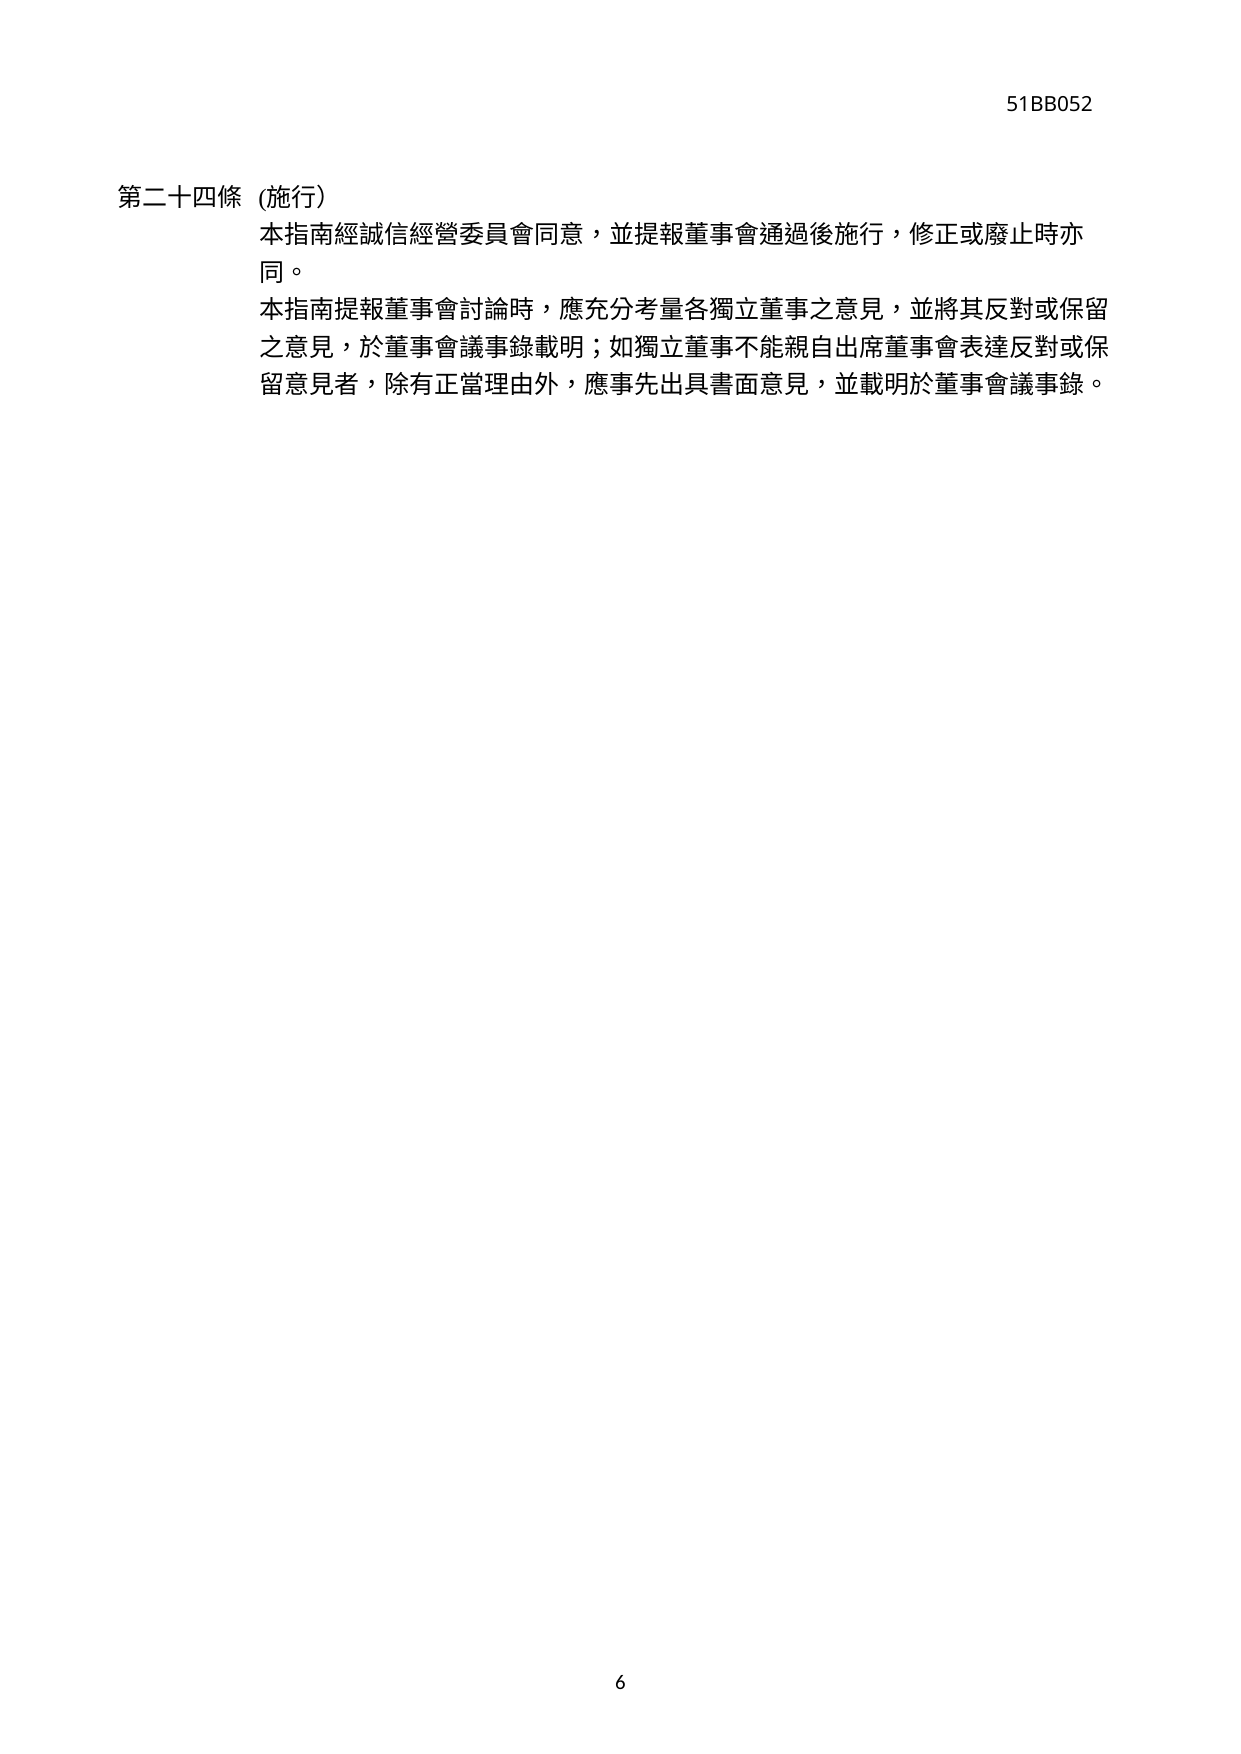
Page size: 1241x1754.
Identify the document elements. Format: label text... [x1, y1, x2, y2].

table_cell (施行） 本指南經誠信經營委員會同意，並提報董事會通過後施行，修正或廢止時亦同。 本指南提報董事會討論時，應充分考量各獨立董事之意見，並將其反對或保留之意見，於董事會議事錄載明；如獨立董事不能親自出席董事會表達反對或保留意見者，除有正當理由外，應事先出具書面意見，並載明於董事會議事錄。 [259, 158, 1130, 402]
table_cell 第二十四條 [111, 158, 259, 402]
